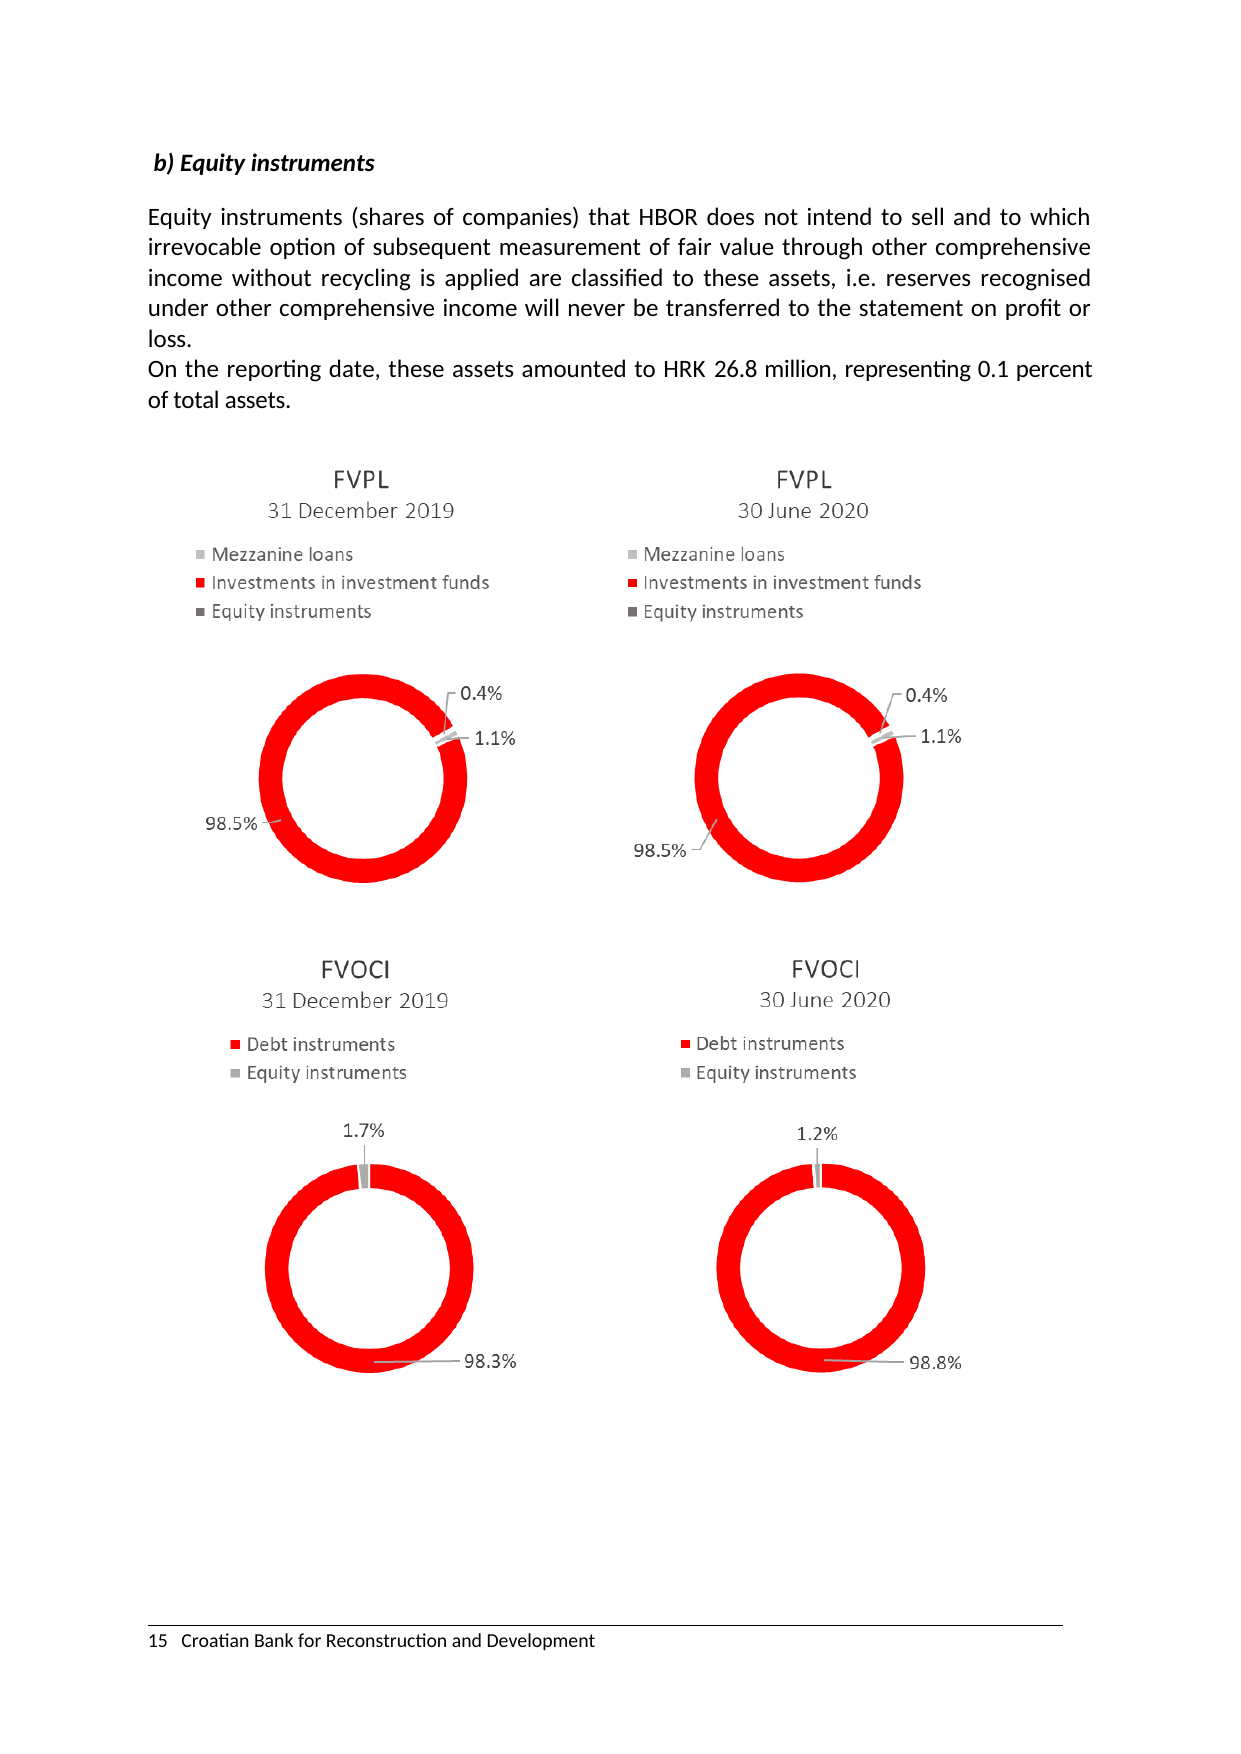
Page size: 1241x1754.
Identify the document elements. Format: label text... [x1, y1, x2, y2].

picture [163, 445, 589, 930]
picture [599, 445, 1024, 930]
picture [169, 935, 594, 1420]
text b) Equity instruments [148, 148, 1093, 178]
text Equity instruments (shares of companies) that HBOR does not intend to sell and to which irrevocable option of subsequent measurement of fair value through other comprehensive income without recycling is applied are classified to these assets, i.e. reserves recognised under other comprehensive income will never be transferred to the statement on profit or loss. [148, 201, 1093, 354]
text On the reporting date, these assets amounted to HRK 26.8 million, representing 0.1 percent of total assets. [148, 354, 1093, 415]
picture [621, 935, 1047, 1420]
